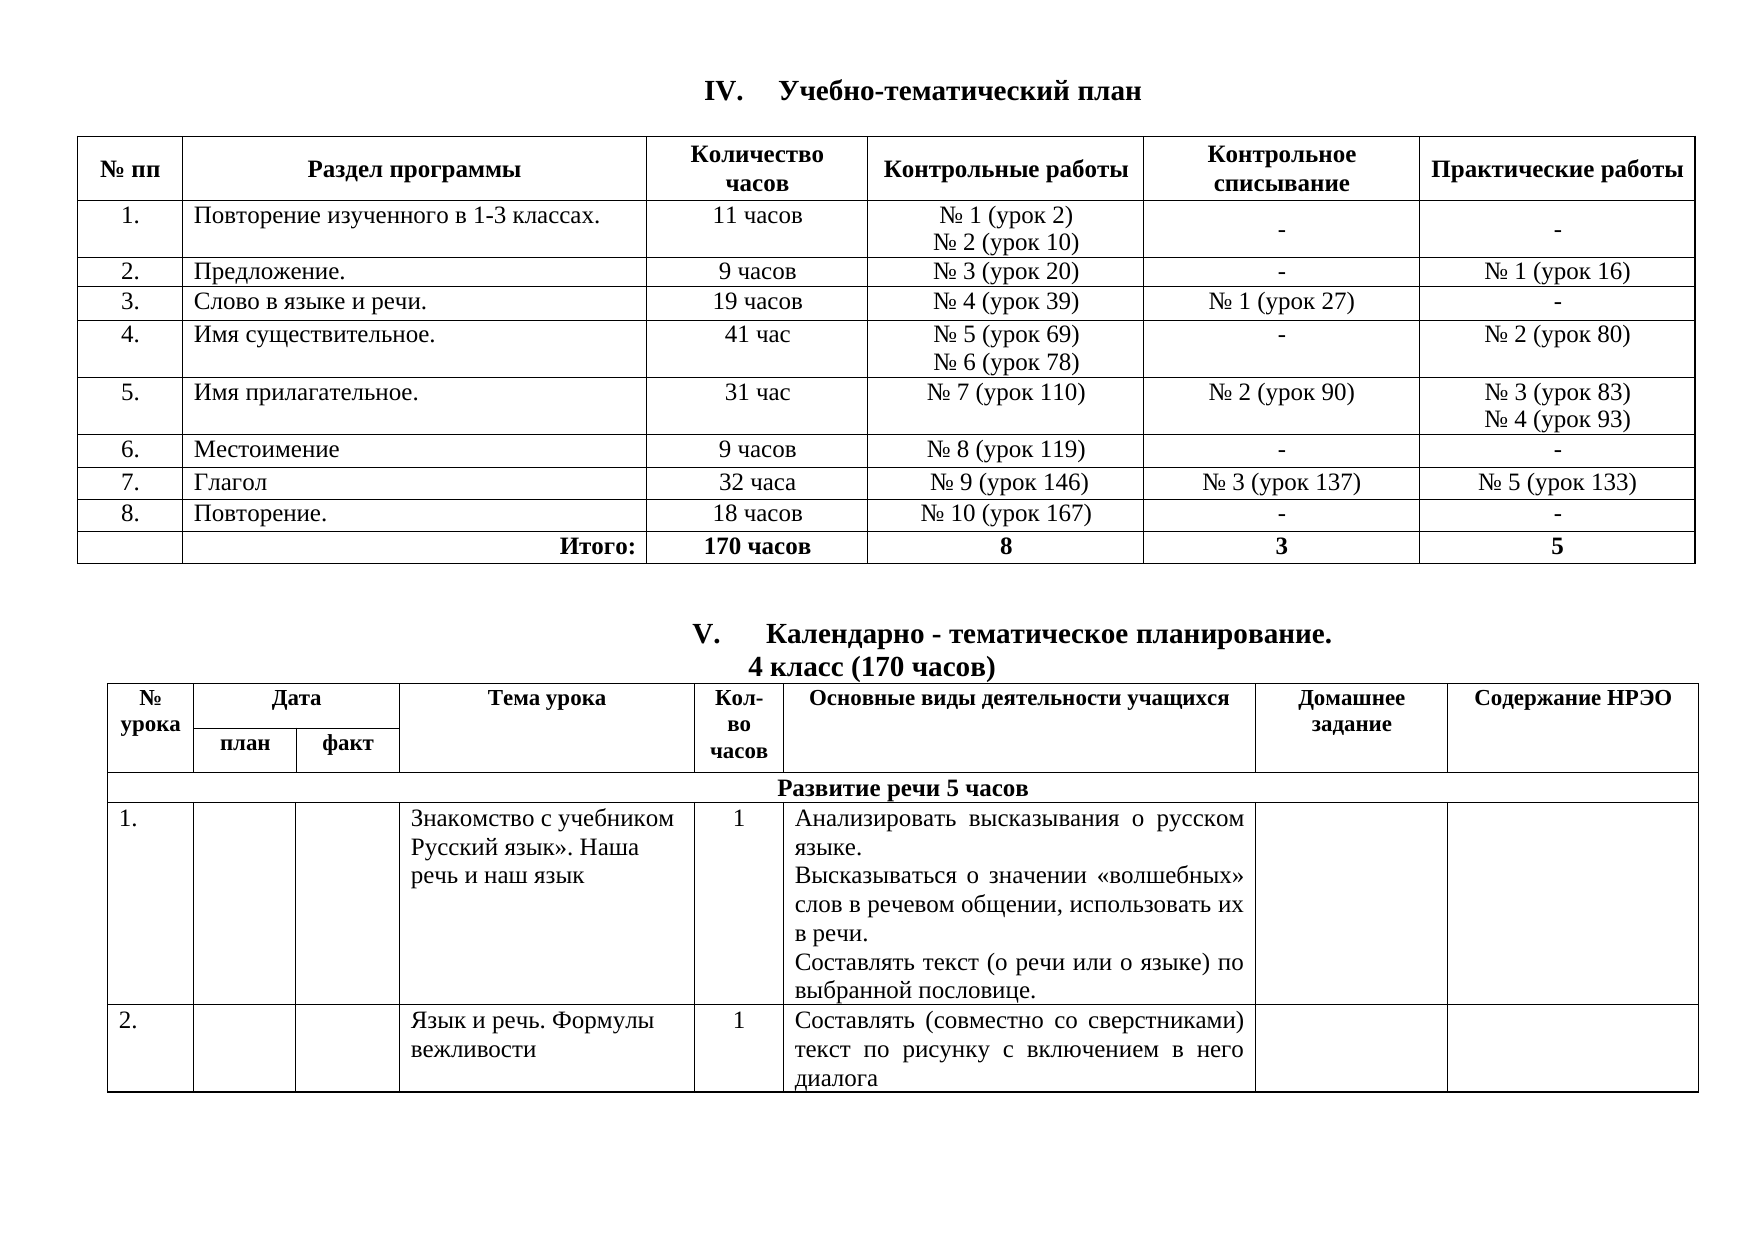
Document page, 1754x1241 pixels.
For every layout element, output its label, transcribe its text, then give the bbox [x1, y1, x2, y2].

table_cell [108, 1005, 193, 1091]
table_cell 7. [78, 468, 182, 498]
table_cell Развитие речи 5 часов [108, 773, 1698, 802]
table_cell Язык и речь. Формулы вежливости [400, 1005, 694, 1091]
table_cell Составлять (совместно со сверстниками) текст по рисунку с включением в него диалога [784, 1005, 1255, 1091]
table_header Контрольное списывание [1144, 137, 1419, 200]
table_cell № 3 (урок 20) [868, 258, 1143, 286]
table_cell 18 часов [647, 500, 867, 531]
table_header Количество часов [647, 137, 867, 200]
table_cell Знакомство с учебником Русский язык». Наша речь и наш язык [400, 803, 694, 1004]
table_cell Имя прилагательное. [183, 378, 646, 434]
table_cell - [1420, 500, 1694, 531]
table_cell план [194, 729, 296, 772]
table_cell № 4 (урок 39) [868, 287, 1143, 319]
table_header № урока [108, 684, 193, 772]
table_cell [296, 803, 399, 1004]
table_header Домашнее задание [1256, 684, 1447, 772]
table_cell 31 час [647, 378, 867, 434]
table_cell № 2 (урок 90) [1144, 378, 1419, 434]
table_cell 9 часов [647, 258, 867, 286]
table_cell Предложение. [183, 258, 646, 286]
table_cell 9 часов [647, 435, 867, 467]
table_cell - [1144, 201, 1419, 257]
table_cell 19 часов [647, 287, 867, 319]
subtitle Учебно-тематический план [704, 73, 1725, 106]
table_cell № 5 (урок 69) № 6 (урок 78) [868, 321, 1143, 377]
table_cell № 1 (урок 2) № 2 (урок 10) [868, 201, 1143, 257]
table_cell [1256, 1005, 1447, 1091]
table_cell 8. [78, 500, 182, 531]
table_cell 6. [78, 435, 182, 467]
table_cell - [1420, 435, 1694, 467]
table_cell [296, 1005, 399, 1091]
table_cell № 5 (урок 133) [1420, 468, 1694, 498]
table_cell - [1144, 500, 1419, 531]
table_cell - [1144, 258, 1419, 286]
table_cell Повторение изученного в 1-3 классах. [183, 201, 646, 257]
table_cell Слово в языке и речи. [183, 287, 646, 319]
table_header Основные виды деятельности учащихся [784, 684, 1255, 772]
table_cell Анализировать высказывания о русском языке. Высказываться о значении «волшебных» слов в речевом общении, использовать их в речи. Составлять текст (о речи или о языке) по выбранной пословице. [784, 803, 1255, 1004]
table_cell № 3 (урок 83) № 4 (урок 93) [1420, 378, 1694, 434]
text 4 класс (170 часов) [19, 649, 1725, 683]
table_cell 5 [1420, 532, 1694, 562]
table_cell [194, 1005, 295, 1091]
table_cell № 7 (урок 110) [868, 378, 1143, 434]
table_cell [1448, 803, 1698, 1004]
table_cell 3. [78, 287, 182, 319]
table_header Содержание НРЭО [1448, 684, 1698, 772]
table_cell 41 час [647, 321, 867, 377]
table_cell - [1144, 435, 1419, 467]
table_cell Итого: [183, 532, 646, 562]
table_header № пп [78, 137, 182, 200]
table_cell [108, 803, 193, 1004]
table_header Раздел программы [183, 137, 646, 200]
table_cell 8 [868, 532, 1143, 562]
table_header Практические работы [1420, 137, 1694, 200]
table_cell факт [297, 729, 399, 772]
table_cell Повторение. [183, 500, 646, 531]
table_cell № 9 (урок 146) [868, 468, 1143, 498]
table_cell [78, 532, 182, 562]
table_cell [1448, 1005, 1698, 1091]
table_cell 170 часов [647, 532, 867, 562]
table_cell Глагол [183, 468, 646, 498]
table_cell [194, 803, 295, 1004]
table_cell 1. [78, 201, 182, 257]
table_cell 1 [695, 1005, 783, 1091]
table_cell 1 [695, 803, 783, 1004]
table_header Дата [194, 684, 399, 728]
table_cell № 3 (урок 137) [1144, 468, 1419, 498]
table_header Контрольные работы [868, 137, 1143, 200]
table_cell № 1 (урок 27) [1144, 287, 1419, 319]
table_cell 3 [1144, 532, 1419, 562]
table_cell № 2 (урок 80) [1420, 321, 1694, 377]
table_cell № 8 (урок 119) [868, 435, 1143, 467]
table_cell Местоимение [183, 435, 646, 467]
table_cell Имя существительное. [183, 321, 646, 377]
table_cell - [1420, 201, 1694, 257]
table_cell 5. [78, 378, 182, 434]
list Календарно - тематическое планирование. [692, 616, 1725, 649]
table_cell № 10 (урок 167) [868, 500, 1143, 531]
table_cell 2. [78, 258, 182, 286]
table_cell - [1420, 287, 1694, 319]
table_cell 11 часов [647, 201, 867, 257]
table_cell 32 часа [647, 468, 867, 498]
table_header Тема урока [400, 684, 694, 772]
table_header Кол-во часов [695, 684, 783, 772]
table_cell 4. [78, 321, 182, 377]
table_cell [1256, 803, 1447, 1004]
table_cell № 1 (урок 16) [1420, 258, 1694, 286]
table_cell - [1144, 321, 1419, 377]
